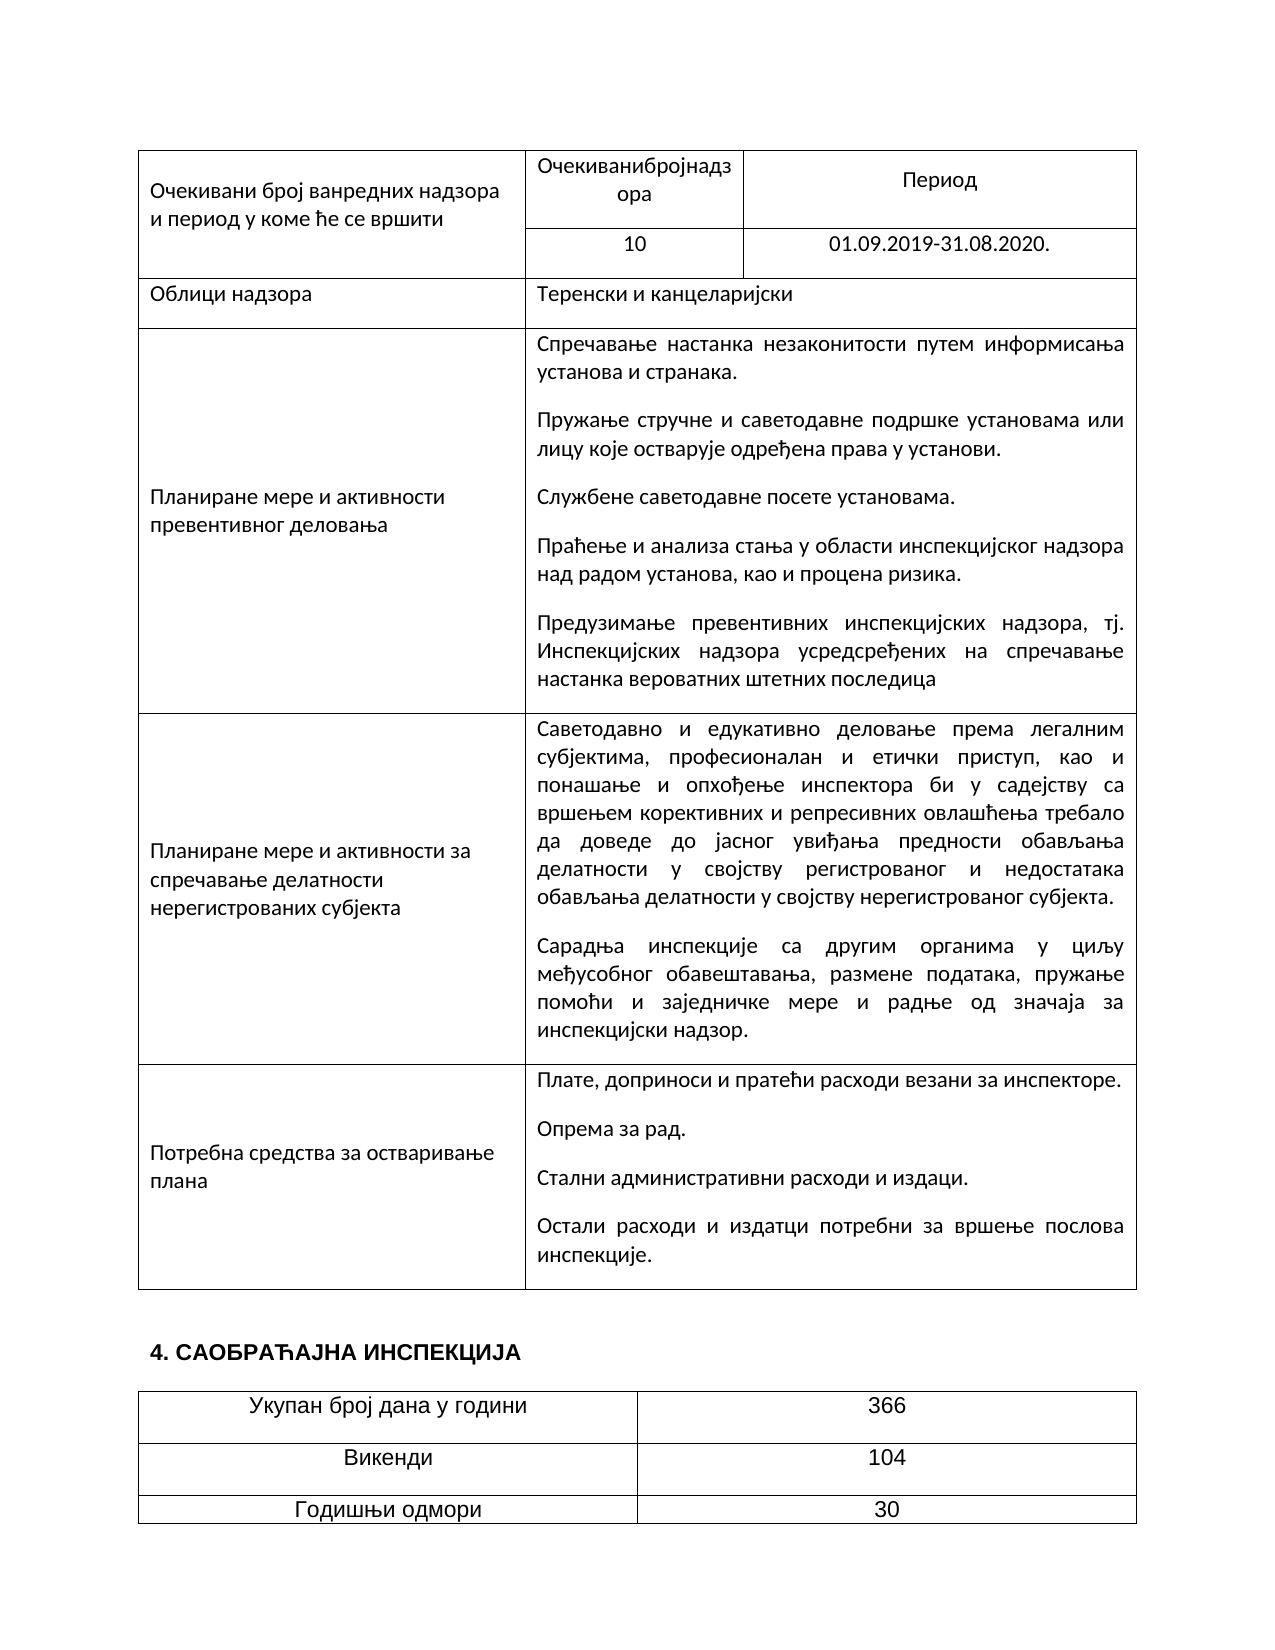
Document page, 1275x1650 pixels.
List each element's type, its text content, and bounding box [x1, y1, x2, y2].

table_cell Спречавање настанка незаконитости путем информисања установа и странака. Пружање стручне и саветодавне подршке установама или лицу које остварује одређена права у установи. Службене саветодавне посете установама. Праћење и анализа стања у области инспекцијског надзора над радом установа, као и процена ризика. Предузимање превентивних инспекцијских надзора, тј. Инспекцијских надзора усредсређених на спречавање настанка вероватних штетних последица [526, 329, 1136, 713]
table_header 366 [638, 1392, 1136, 1443]
table_cell Облици надзора [139, 279, 525, 328]
table_cell 104 [638, 1444, 1136, 1495]
table_cell 01.09.2019-31.08.2020. [744, 229, 1136, 278]
table_cell 30 [638, 1496, 1136, 1523]
table_cell Теренски и канцеларијски [526, 279, 1136, 328]
table_cell Планиране мере и активности за спречавање делатности нерегистрованих субјекта [139, 714, 525, 1064]
table_cell Плате, доприноси и пратећи расходи везани за инспекторе. Опрема за рад. Стални административни расходи и издаци. Остали расходи и издатци потребни за вршење послова инспекције. [526, 1065, 1136, 1288]
table_cell 10 [526, 229, 743, 278]
table_cell Очекивани број ванредних надзора и период у коме ће се вршити [139, 151, 525, 278]
table_cell Потребна средства за остваривање плана [139, 1065, 525, 1288]
table_header Укупан број дана у години [139, 1392, 637, 1443]
text 4. САОБРАЋАЈНА ИНСПЕКЦИЈА [150, 1338, 1125, 1365]
table_cell Годишњи одмори [139, 1496, 637, 1523]
table_cell Планиране мере и активности превентивног деловања [139, 329, 525, 713]
table_cell Саветодавно и едукативно деловање према легалним субјектима, професионалан и етички приступ, као и понашање и опхођење инспектора би у садејству са вршењем корективних и репресивних овлашћења требало да доведе до јасног увиђања предности обављања делатности у својству регистрованог и недостатака обављања делатности у својству нерегистрованог субјекта. Сарадња инспекције са другим органима у циљу међусобног обавештавања, размене података, пружање помоћи и заједничке мере и радње од значаја за инспекцијски надзор. [526, 714, 1136, 1064]
table_cell Викенди [139, 1444, 637, 1495]
table_cell Очекиванибројнадзора [526, 151, 743, 228]
table_cell Период [744, 151, 1136, 228]
